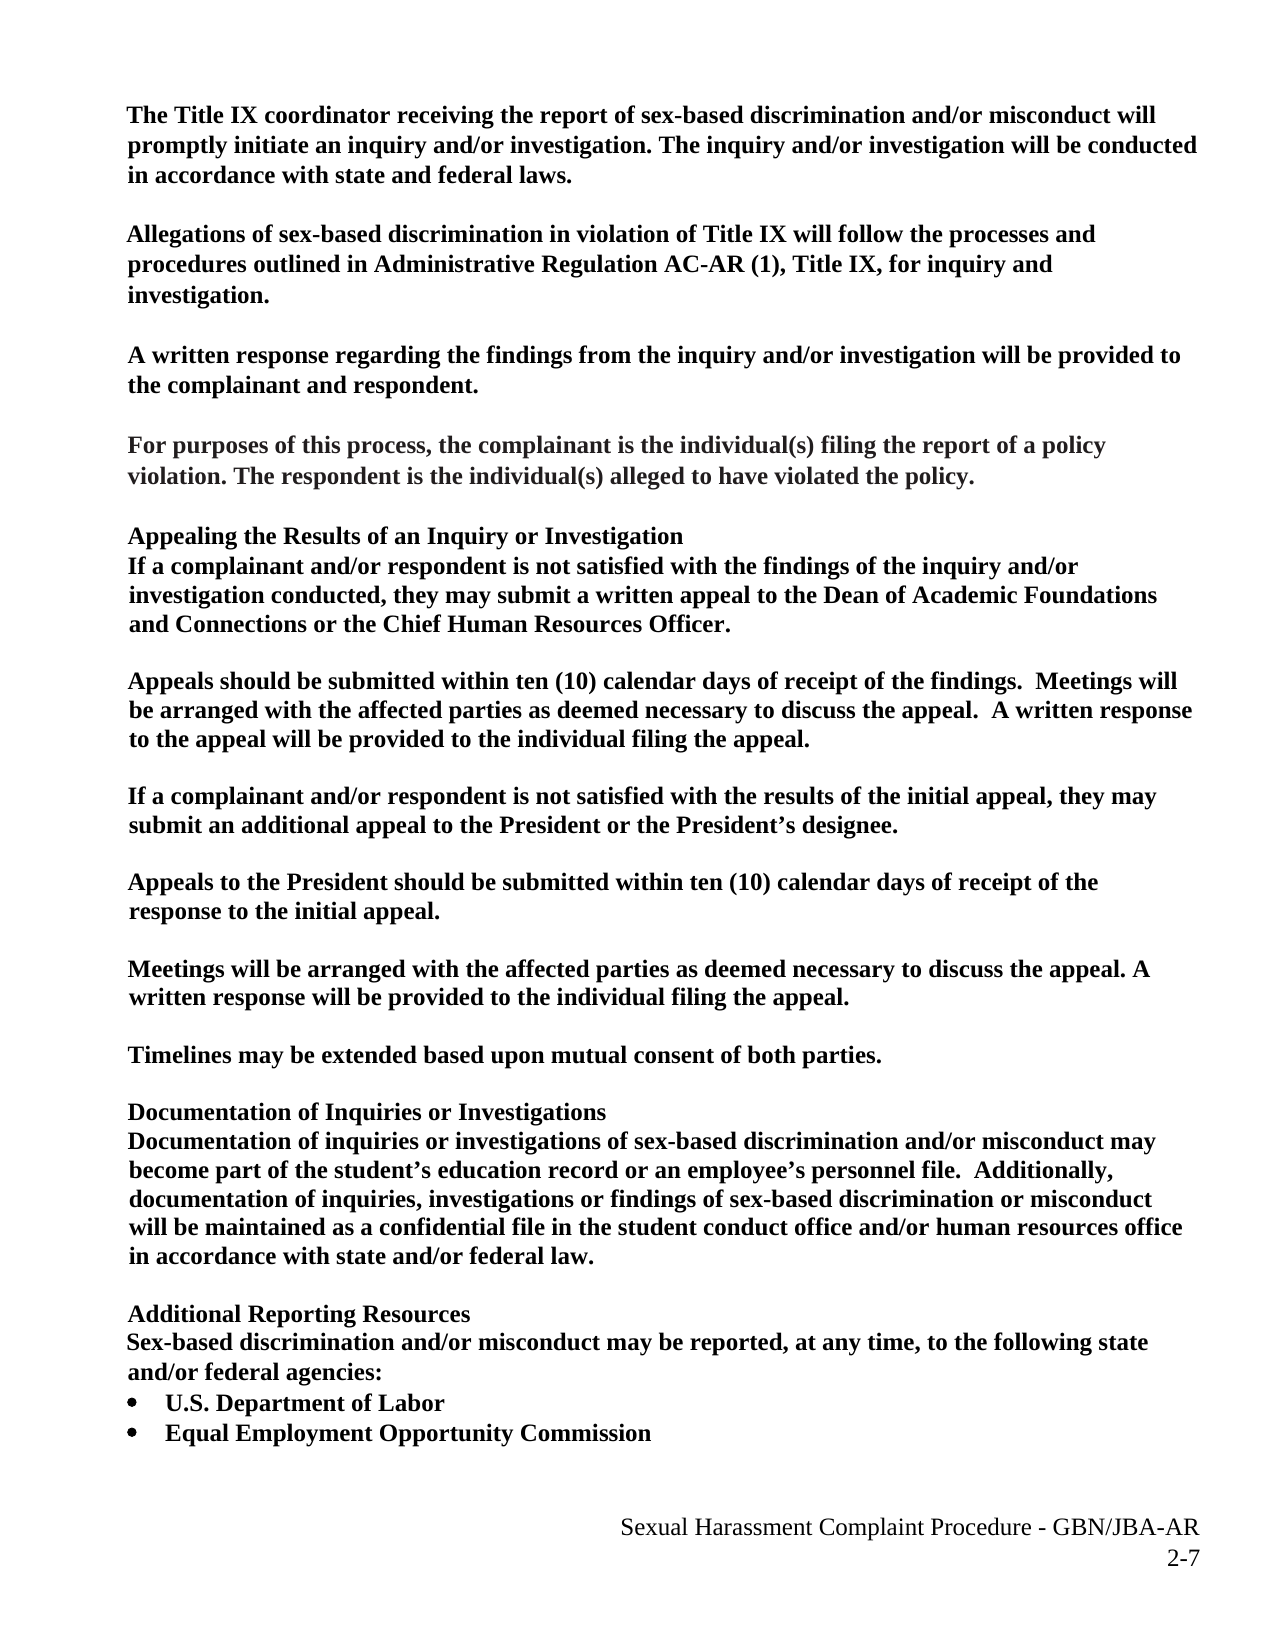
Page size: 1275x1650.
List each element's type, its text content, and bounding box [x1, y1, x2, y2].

text Documentation of Inquiries or Investigations [127, 1097, 1198, 1126]
text If a complainant and/or respondent is not satisfied with the results of the initial appeal, they may submit an additional appeal to the President or the President’s designee. [127, 781, 1198, 839]
text Additional Reporting Resources [127, 1299, 1198, 1327]
text For purposes of this process, the complainant is the individual(s) filing the report of a policy violation. The respondent is the individual(s) alleged to have violated the policy. [127, 430, 1198, 490]
text Timelines may be extended based upon mutual consent of both parties. [127, 1040, 1198, 1069]
text If a complainant and/or respondent is not satisfied with the findings of the inquiry and/or investigation conducted, they may submit a written appeal to the Dean of Academic Foundations and Connections or the Chief Human Resources Officer. [127, 551, 1198, 637]
text Appealing the Results of an Inquiry or Investigation [127, 521, 1198, 550]
text Documentation of inquiries or investigations of sex-based discrimination and/or misconduct may become part of the student’s education record or an employee’s personnel file. Additionally, documentation of inquiries, investigations or findings of sex-based discrimination or misconduct will be maintained as a confidential file in the student conduct office and/or human resources office in accordance with state and/or federal law. [127, 1126, 1198, 1270]
text Appeals should be submitted within ten (10) calendar days of receipt of the findings. Meetings will be arranged with the affected parties as deemed necessary to discuss the appeal. A written response to the appeal will be provided to the individual filing the appeal. [127, 666, 1198, 752]
text The Title IX coordinator receiving the report of sex-based discrimination and/or misconduct will promptly initiate an inquiry and/or investigation. The inquiry and/or investigation will be conducted in accordance with state and federal laws. [126, 100, 1198, 189]
list Equal Employment Opportunity Commission [127, 1418, 1198, 1446]
text Meetings will be arranged with the affected parties as deemed necessary to discuss the appeal. A written response will be provided to the individual filing the appeal. [127, 954, 1198, 1011]
text Appeals to the President should be submitted within ten (10) calendar days of receipt of the response to the initial appeal. [127, 867, 1198, 925]
text A written response regarding the findings from the inquiry and/or investigation will be provided to the complainant and respondent. [127, 340, 1198, 399]
list U.S. Department of Labor [127, 1388, 1198, 1416]
text Sex-based discrimination and/or misconduct may be reported, at any time, to the following state and/or federal agencies: [126, 1327, 1198, 1386]
text Allegations of sex-based discrimination in violation of Title IX will follow the processes and procedures outlined in Administrative Regulation AC-AR (1), Title IX, for inquiry and investigation. [126, 219, 1198, 308]
